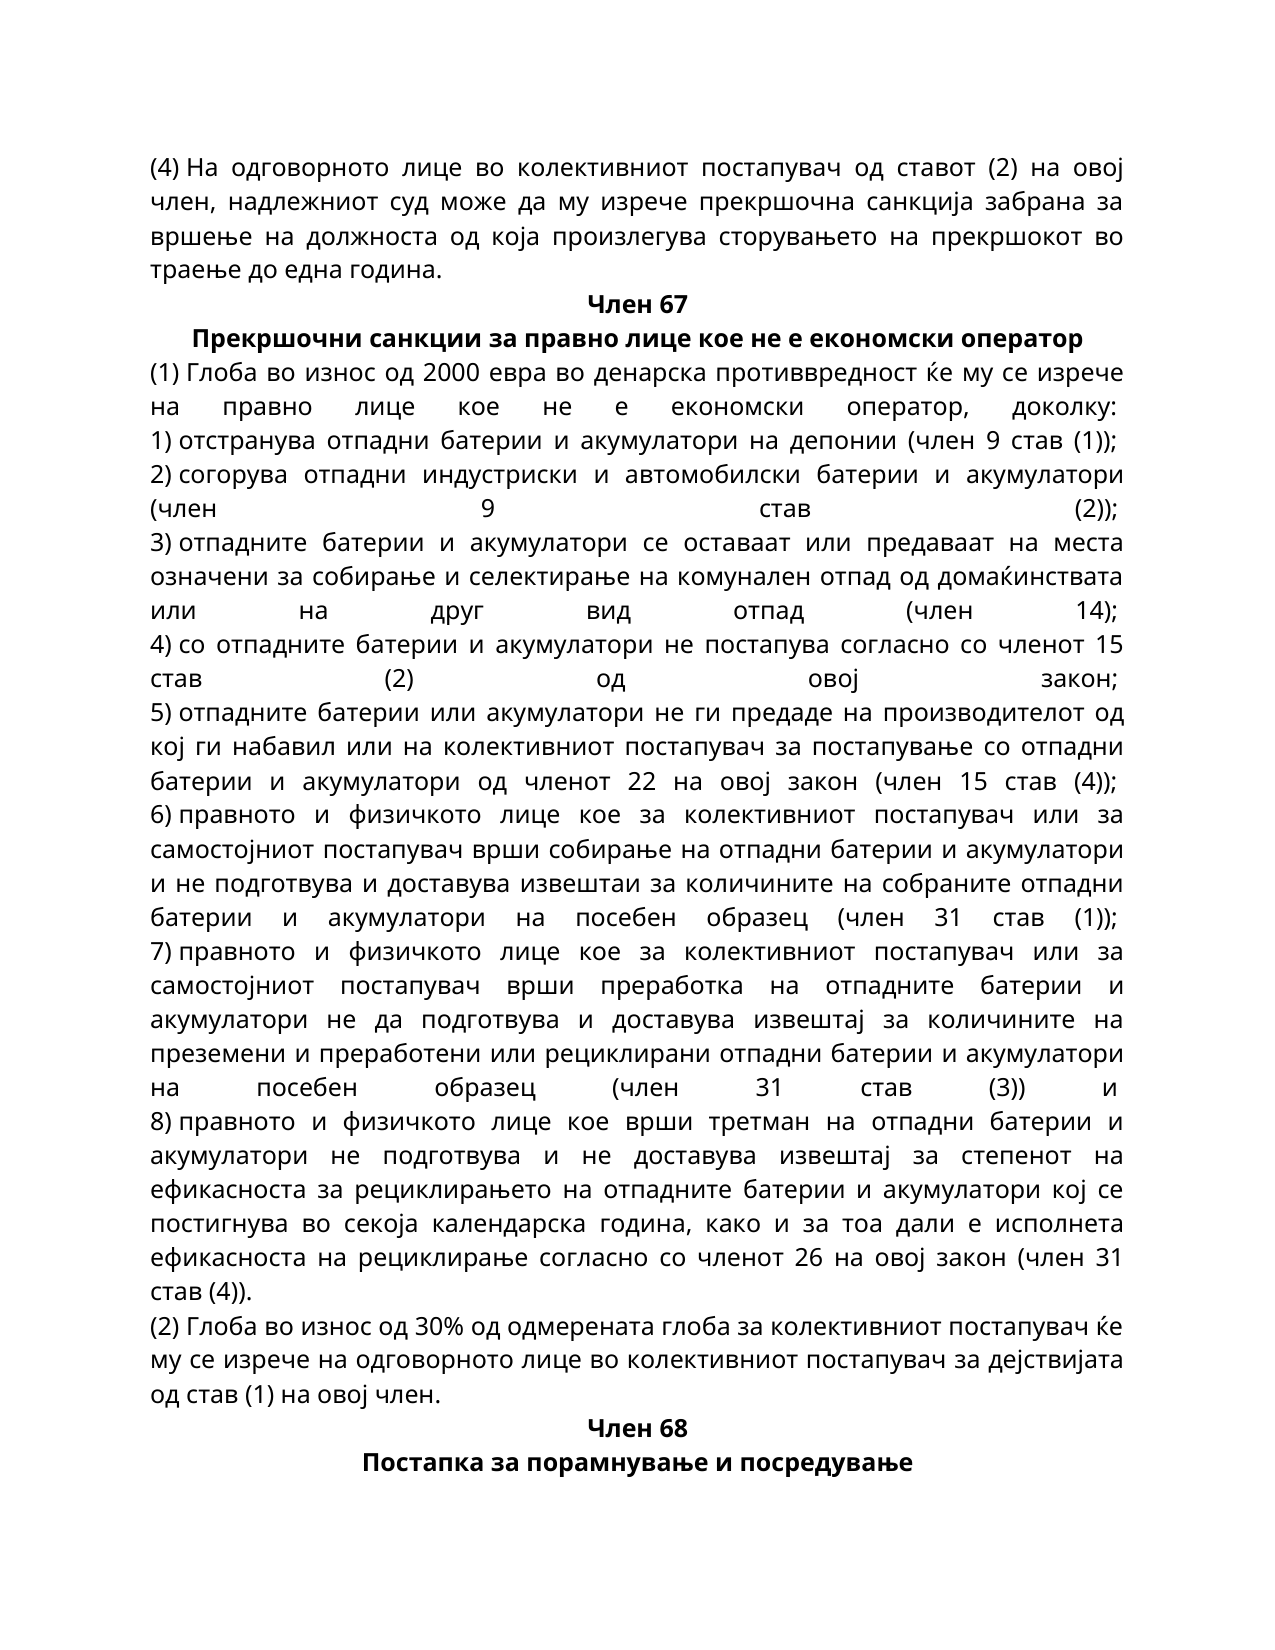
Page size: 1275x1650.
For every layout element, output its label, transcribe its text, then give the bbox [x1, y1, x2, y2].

text (4) На одговорното лице во колективниот постапувач од ставот (2) на овој член, надлежниот суд може да му изрече прекршочна санкција забрана за вршење на должноста од која произлегува сторувањето на прекршокот во траење до една година. [150, 150, 1125, 286]
text Член 67 [150, 286, 1125, 320]
text (1) Глоба во износ од 2000 евра во денарска противвредност ќе му се изрече на правно лице кое не е економски оператор, доколку: 1) отстранува отпадни батерии и акумулатори на депонии (член 9 став (1)); 2) согорува отпадни индустриски и автомобилски батерии и акумулатори (член 9 став (2)); 3) отпадните батерии и акумулатори се оставаат или предаваат на места означени за собирање и селектирање на комунален отпад од домаќинствата или на друг вид отпад (член 14); 4) со отпадните батерии и акумулатори не постапува согласно со членот 15 став (2) од овој закон; 5) отпадните батерии или акумулатори не ги предаде на производителот од кој ги набавил или на колективниот постапувач за постапување со отпадни батерии и акумулатори од членот 22 на овој закон (член 15 став (4)); 6) правното и физичкото лице кое за колективниот постапувач или за самостојниот постапувач врши собирање на отпадни батерии и акумулатори и не подготвува и доставува извештаи за количините на собраните отпадни батерии и акумулатори на посебен образец (член 31 став (1)); 7) правното и физичкото лице кое за колективниот постапувач или за самостојниот постапувач врши преработка на отпадните батерии и акумулатори не да подготвува и доставува извештај за количините на преземени и преработени или рециклирани отпадни батерии и акумулатори на посебен образец (член 31 став (3)) и 8) правното и физичкото лице кое врши третман на отпадни батерии и акумулатори не подготвува и не доставува извештај за степенот на ефикасноста за рециклирањето на отпадните батерии и акумулатори кој се постигнува во секоја календарска година, како и за тоа дали е исполнета ефикасноста на рециклирање согласно со членот 26 на овој закон (член 31 став (4)). [150, 354, 1125, 1308]
text Постапка за порамнување и посредување [150, 1444, 1125, 1478]
text (2) Глоба во износ од 30% од одмерената глоба за колективниот постапувач ќе му се изрече на одговорното лице во колективниот постапувач за дејствијата од став (1) на овој член. [150, 1308, 1125, 1410]
text Член 68 [150, 1410, 1125, 1444]
text Прекршочни санкции за правно лице кое не е економски оператор [150, 320, 1125, 354]
